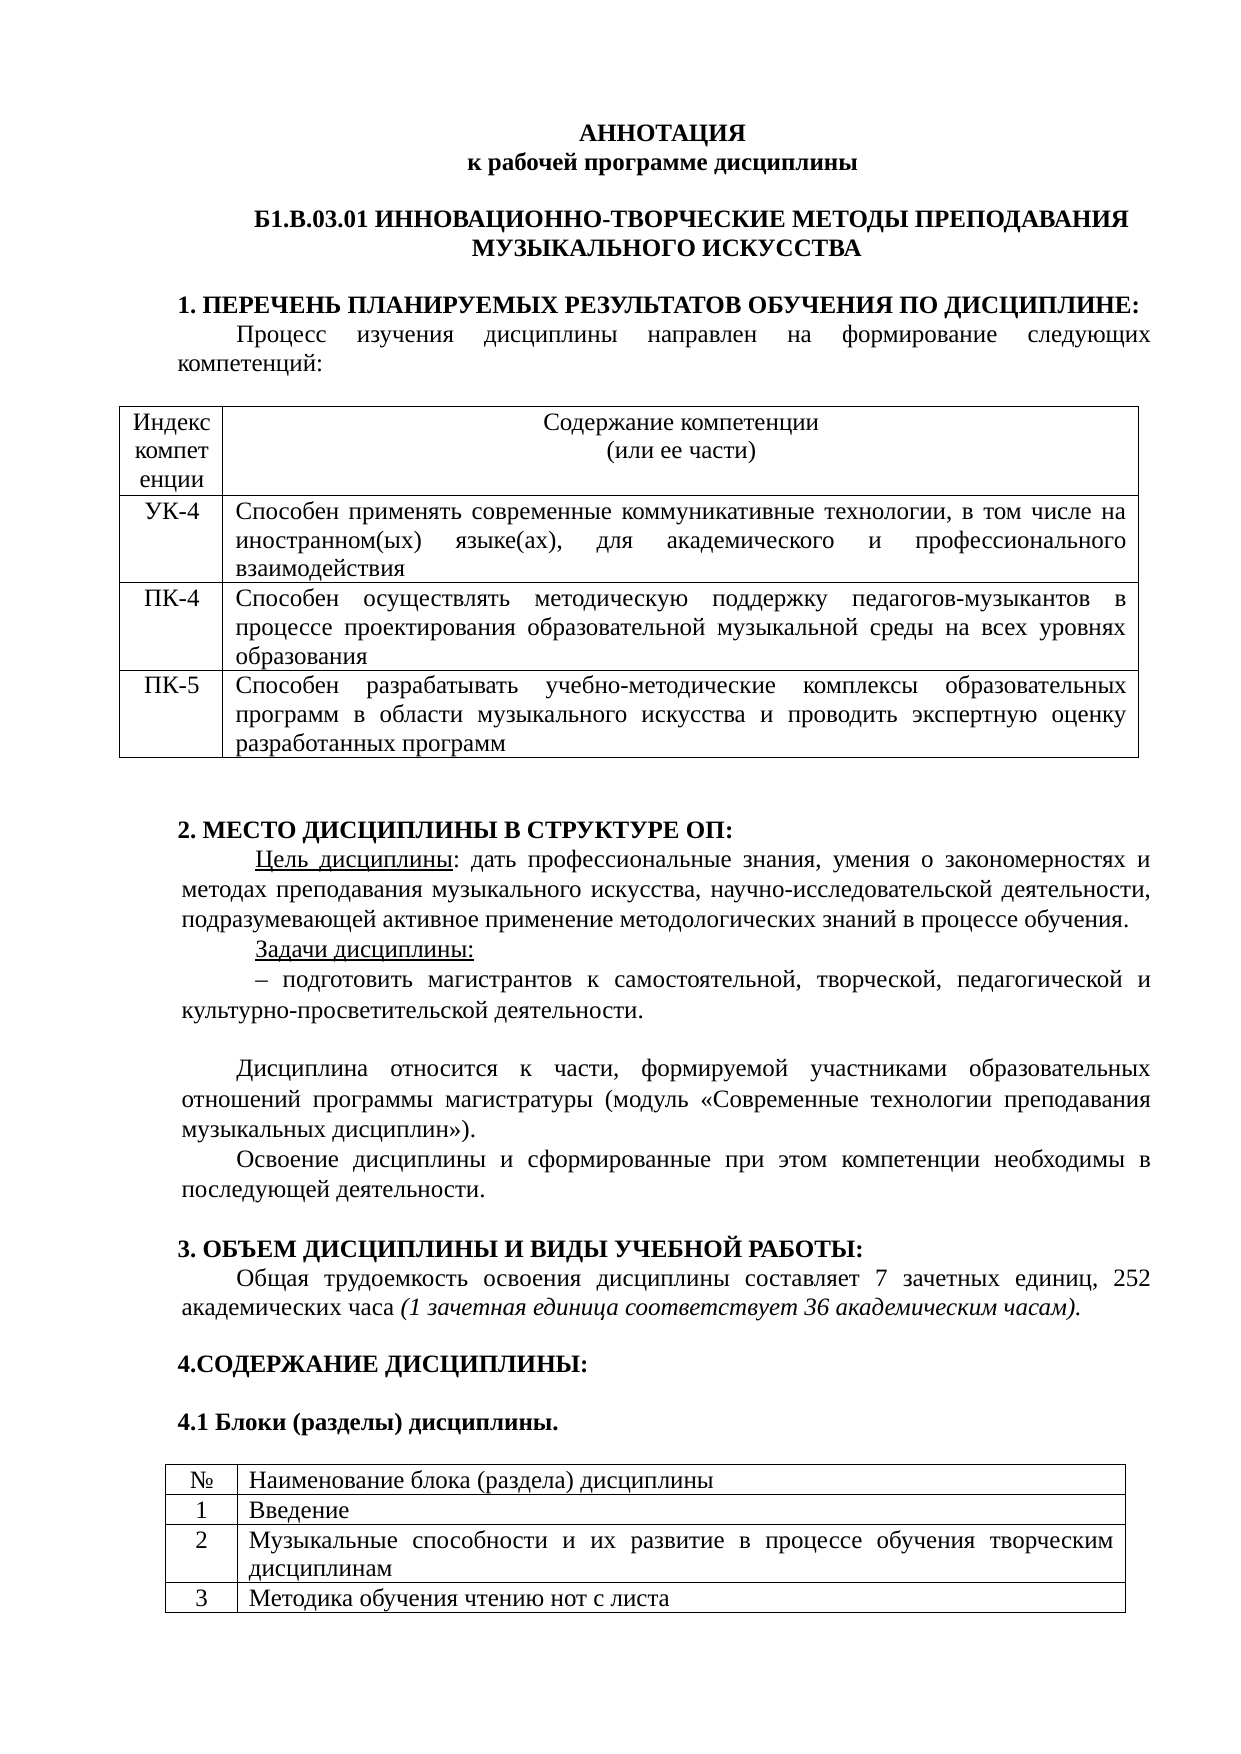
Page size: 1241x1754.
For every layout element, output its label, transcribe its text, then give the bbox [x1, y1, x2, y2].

text Дисциплина относится к части, формируемой участниками образовательных отношений программы магистратуры (модуль «Современные технологии преподавания музыкальных дисциплин»). [181, 1053, 1152, 1142]
table_cell 1 [166, 1495, 237, 1524]
text 3. Объем дисциплины и виды учебной работы: [177, 1234, 1152, 1263]
table_header Наименование блока (раздела) дисциплины [238, 1465, 1125, 1494]
table_cell 3 [166, 1583, 237, 1612]
table_header № [166, 1465, 237, 1494]
text 4.1 Блоки (разделы) дисциплины. [177, 1407, 1152, 1435]
table_cell Способен применять современные коммуникативные технологии, в том числе на иностранном(ых) языке(ах), для академического и профессионального взаимодействия [223, 496, 1138, 582]
text ‒ подготовить магистрантов к самостоятельной, творческой, педагогической и культурно-просветительской деятельности. [181, 964, 1152, 1023]
text Б1.В.03.01 ИННОВАЦИОННО-ТВОРЧЕСКИЕ МЕТОДЫ ПРЕПОДАВАНИЯ МУЗЫКАЛЬНОГО ИСКУССТВА [181, 204, 1152, 262]
text 1. ПЕРЕЧЕНЬ ПЛАНИРУЕМЫХ РЕЗУЛЬТАТОВ ОБУЧЕНИЯ ПО ДИСЦИПЛИНЕ: [177, 291, 1152, 319]
table_cell УК-4 [120, 496, 222, 582]
text Освоение дисциплины и сформированные при этом компетенции необходимы в последующей деятельности. [181, 1144, 1152, 1203]
text АННОТАЦИЯ [173, 118, 1152, 147]
table_header Содержание компетенции (или ее части) [223, 407, 1138, 495]
text 4.СОДЕРЖАНИЕ ДИСЦИПЛИНЫ: [177, 1349, 1152, 1378]
text Задачи дисциплины: [181, 934, 1152, 963]
text к рабочей программе дисциплины [173, 147, 1152, 176]
text Процесс изучения дисциплины направлен на формирование следующих компетенций: [177, 319, 1152, 377]
table_cell Методика обучения чтению нот с листа [238, 1583, 1125, 1612]
text 2. Место дисциплины в структуре ОП: [177, 815, 1152, 844]
table_cell Музыкальные способности и их развитие в процессе обучения творческим дисциплинам [238, 1525, 1125, 1582]
table_cell ПК-4 [120, 583, 222, 669]
table_header Индекс компетенции [120, 407, 222, 495]
table_cell Введение [238, 1495, 1125, 1524]
text Общая трудоемкость освоения дисциплины составляет 7 зачетных единиц, 252 академических часа (1 зачетная единица соответствует 36 академическим часам). [181, 1263, 1152, 1320]
table_cell ПК-5 [120, 671, 222, 757]
table_cell Cпособен разрабатывать учебно-методические комплексы образовательных программ в области музыкального искусства и проводить экспертную оценку разработанных программ [223, 671, 1138, 757]
table_cell 2 [166, 1525, 237, 1582]
table_cell Cпособен осуществлять методическую поддержку педагогов-музыкантов в процессе проектирования образовательной музыкальной среды на всех уровнях образования [223, 583, 1138, 669]
text Цель дисциплины: дать профессиональные знания, умения о закономерностях и методах преподавания музыкального искусства, научно-исследовательской деятельности, подразумевающей активное применение методологических знаний в процессе обучения. [181, 844, 1152, 933]
